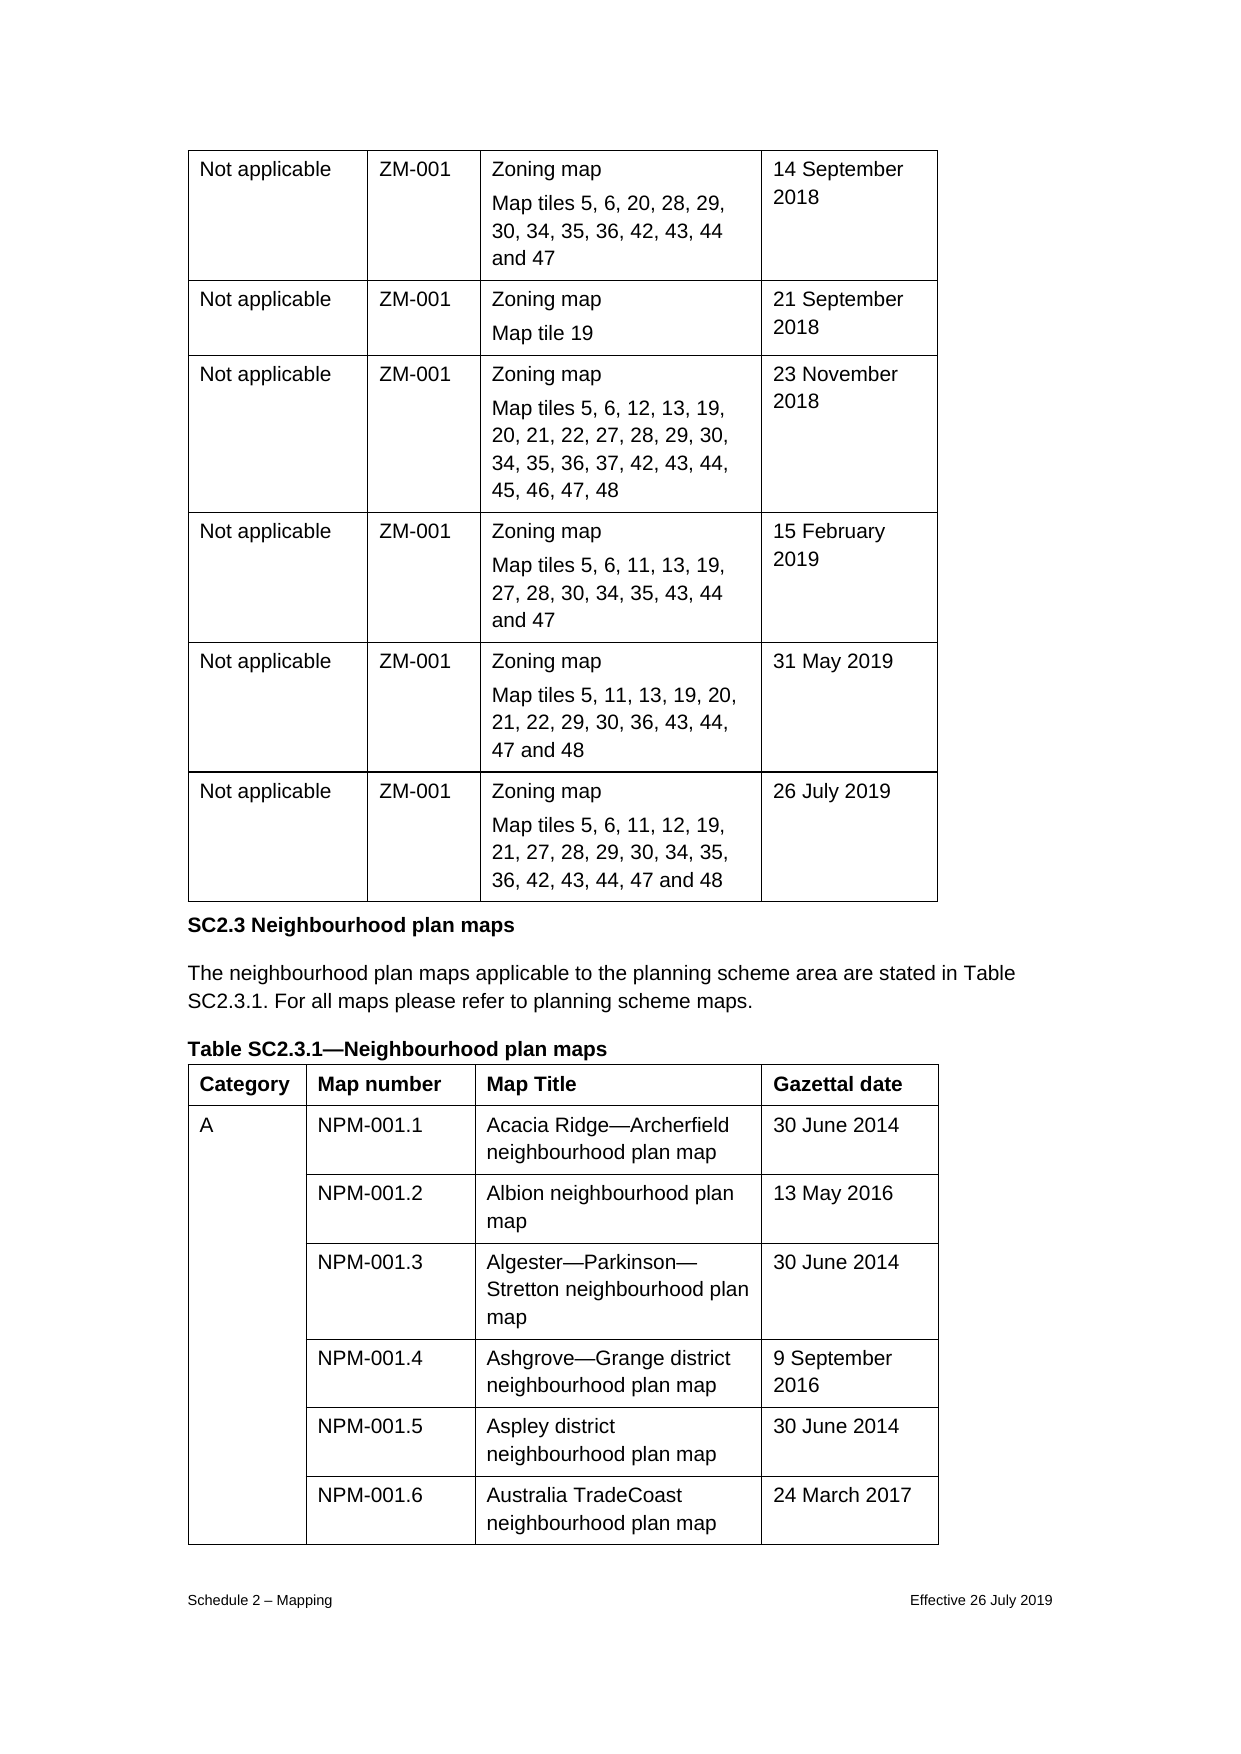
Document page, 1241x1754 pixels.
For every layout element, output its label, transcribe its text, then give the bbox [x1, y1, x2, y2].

table_header Map number [307, 1065, 475, 1105]
table_cell 14 September 2018 [762, 151, 937, 280]
table_cell 30 June 2014 [762, 1408, 938, 1476]
table_cell Zoning map Map tiles 5, 6, 20, 28, 29, 30, 34, 35, 36, 42, 43, 44 and 47 [481, 151, 761, 280]
table_cell ZM-001 [368, 513, 480, 642]
table_cell 21 September 2018 [762, 281, 937, 354]
table_cell NPM-001.5 [307, 1408, 475, 1476]
table_cell Australia TradeCoast neighbourhood plan map [476, 1477, 761, 1544]
table_cell 15 February 2019 [762, 513, 937, 642]
table_cell 30 June 2014 [762, 1244, 938, 1338]
table_cell ZM-001 [368, 773, 480, 901]
table_cell A [189, 1106, 306, 1544]
table_cell NPM-001.3 [307, 1244, 475, 1338]
table_cell NPM-001.1 [307, 1106, 475, 1174]
table_cell Not applicable [189, 356, 367, 512]
table_cell Not applicable [189, 151, 367, 280]
table_cell NPM-001.6 [307, 1477, 475, 1544]
subtitle Table SC2.3.1—Neighbourhood plan maps [187, 1037, 1053, 1061]
table_cell 26 July 2019 [762, 773, 937, 901]
table_cell 30 June 2014 [762, 1106, 938, 1174]
table_cell Zoning map Map tiles 5, 11, 13, 19, 20, 21, 22, 29, 30, 36, 43, 44, 47 and 48 [481, 643, 761, 771]
table_cell Zoning map Map tiles 5, 6, 11, 12, 19, 21, 27, 28, 29, 30, 34, 35, 36, 42, 43, 44, 47 and 48 [481, 773, 761, 901]
table_cell Acacia Ridge—Archerfield neighbourhood plan map [476, 1106, 761, 1174]
table_header Category [189, 1065, 306, 1105]
table_cell 13 May 2016 [762, 1175, 938, 1242]
text The neighbourhood plan maps applicable to the planning scheme area are stated in Table SC2.3.1. For all maps please refer to planning scheme maps. [187, 961, 1053, 1012]
table_cell 31 May 2019 [762, 643, 937, 771]
table_cell Algester—Parkinson—Stretton neighbourhood plan map [476, 1244, 761, 1338]
table_cell Ashgrove—Grange district neighbourhood plan map [476, 1340, 761, 1407]
table_cell NPM-001.4 [307, 1340, 475, 1407]
table_cell Not applicable [189, 643, 367, 771]
table_cell Albion neighbourhood plan map [476, 1175, 761, 1242]
table_cell ZM-001 [368, 151, 480, 280]
table_header Map Title [476, 1065, 761, 1105]
table_cell Not applicable [189, 513, 367, 642]
table_cell 23 November 2018 [762, 356, 937, 512]
table_cell Zoning map Map tiles 5, 6, 11, 13, 19, 27, 28, 30, 34, 35, 43, 44 and 47 [481, 513, 761, 642]
table_cell ZM-001 [368, 643, 480, 771]
table_cell 24 March 2017 [762, 1477, 938, 1544]
table_cell ZM-001 [368, 356, 480, 512]
table_cell Not applicable [189, 773, 367, 901]
table_cell ZM-001 [368, 281, 480, 354]
subtitle SC2.3 Neighbourhood plan maps [187, 913, 1053, 937]
table_cell Not applicable [189, 281, 367, 354]
table_cell Zoning map Map tiles 5, 6, 12, 13, 19, 20, 21, 22, 27, 28, 29, 30, 34, 35, 36, 37, 42, 43, 44, 45, 46, 47, 48 [481, 356, 761, 512]
table_cell Zoning map Map tile 19 [481, 281, 761, 354]
table_cell 9 September 2016 [762, 1340, 938, 1407]
table_header Gazettal date [762, 1065, 938, 1105]
table_cell Aspley district neighbourhood plan map [476, 1408, 761, 1476]
table_cell NPM-001.2 [307, 1175, 475, 1242]
